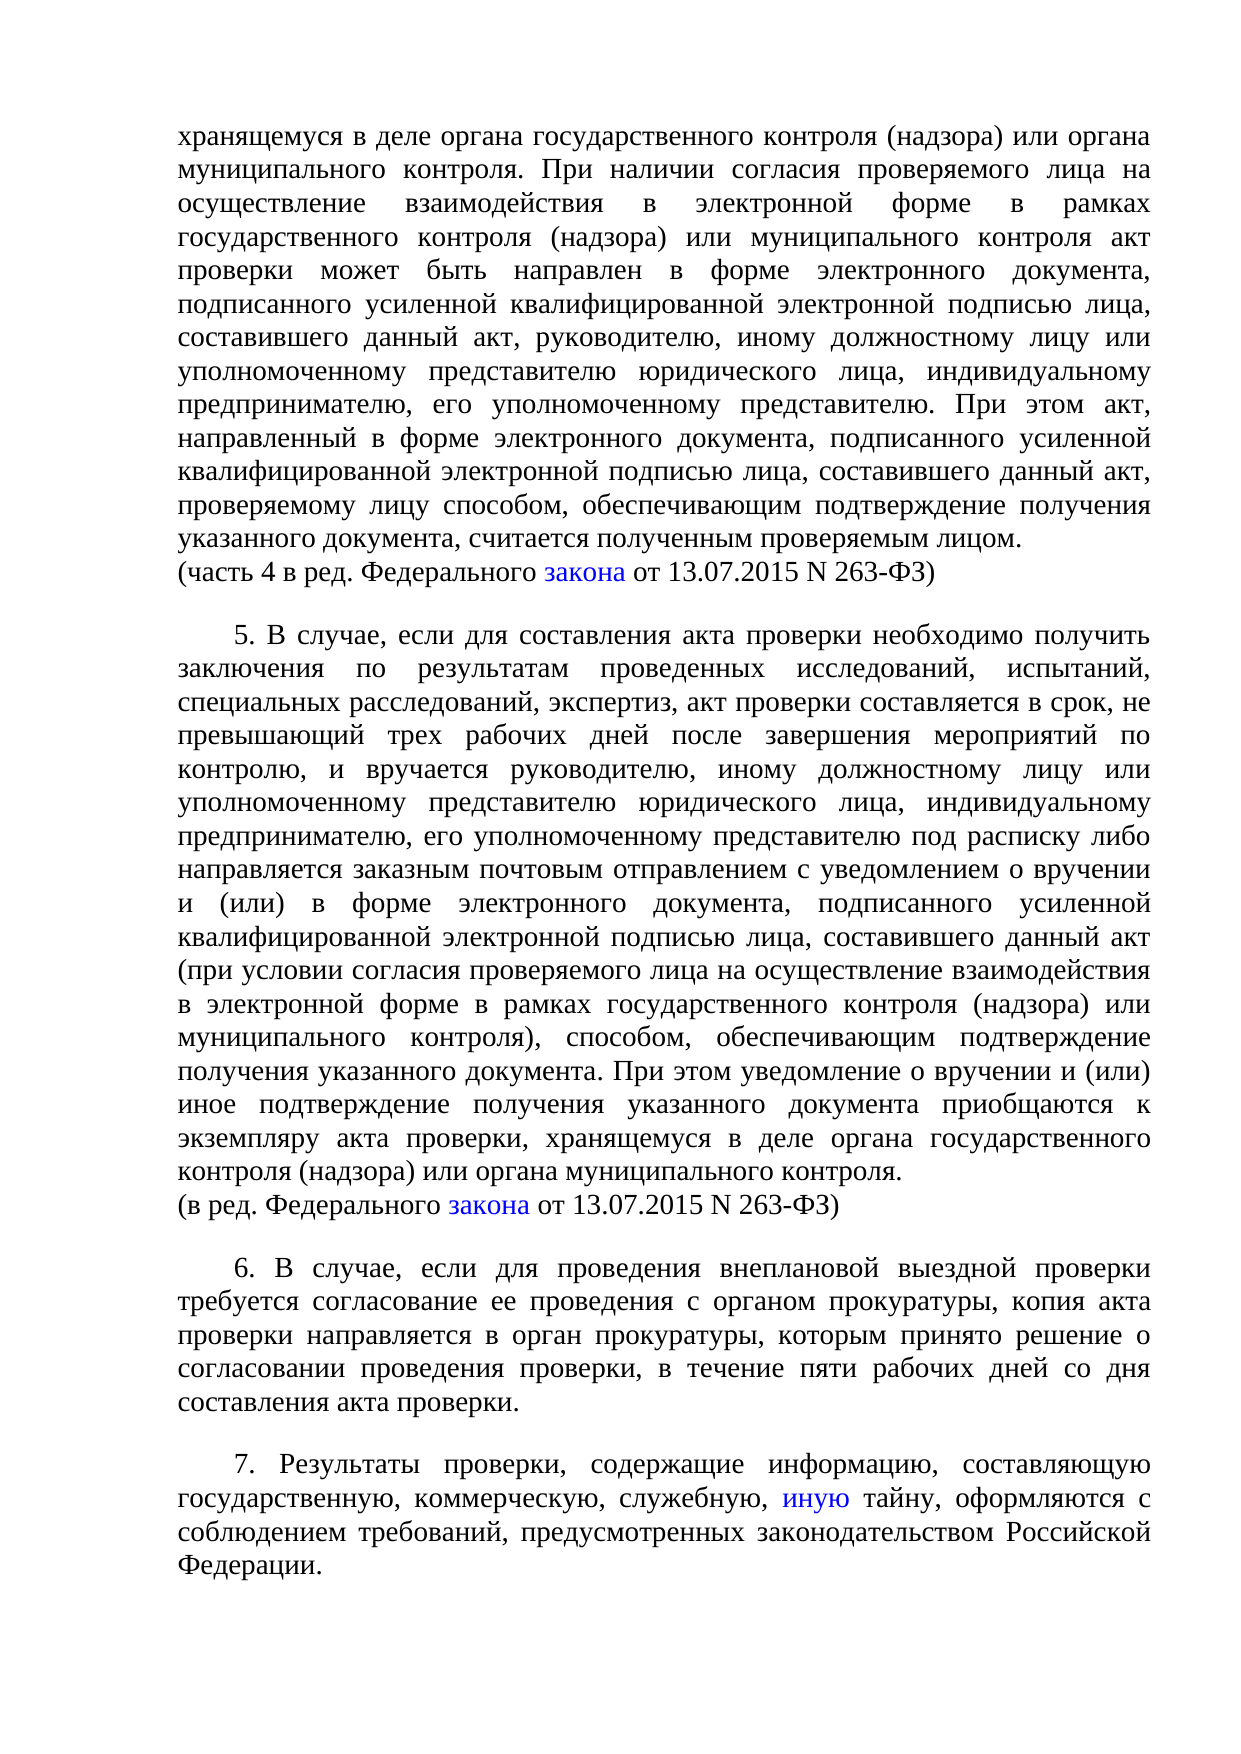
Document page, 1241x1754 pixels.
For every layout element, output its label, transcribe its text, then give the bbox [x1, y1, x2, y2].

text 6. В случае, если для проведения внеплановой выездной проверки требуется согласование ее проведения с органом прокуратуры, копия акта проверки направляется в орган прокуратуры, которым принято решение о согласовании проведения проверки, в течение пяти рабочих дней со дня составления акта проверки. [177, 1250, 1152, 1417]
text (в ред. Федерального закона от 13.07.2015 N 263-ФЗ) [177, 1187, 1152, 1221]
text (часть 4 в ред. Федерального закона от 13.07.2015 N 263-ФЗ) [177, 554, 1152, 588]
text 5. В случае, если для составления акта проверки необходимо получить заключения по результатам проведенных исследований, испытаний, специальных расследований, экспертиз, акт проверки составляется в срок, не превышающий трех рабочих дней после завершения мероприятий по контролю, и вручается руководителю, иному должностному лицу или уполномоченному представителю юридического лица, индивидуальному предпринимателю, его уполномоченному представителю под расписку либо направляется заказным почтовым отправлением с уведомлением о вручении и (или) в форме электронного документа, подписанного усиленной квалифицированной электронной подписью лица, составившего данный акт (при условии согласия проверяемого лица на осуществление взаимодействия в электронной форме в рамках государственного контроля (надзора) или муниципального контроля), способом, обеспечивающим подтверждение получения указанного документа. При этом уведомление о вручении и (или) иное подтверждение получения указанного документа приобщаются к экземпляру акта проверки, хранящемуся в деле органа государственного контроля (надзора) или органа муниципального контроля. [177, 617, 1152, 1187]
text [177, 118, 1152, 554]
text 7. Результаты проверки, содержащие информацию, составляющую государственную, коммерческую, служебную, иную тайну, оформляются с соблюдением требований, предусмотренных законодательством Российской Федерации. [177, 1447, 1152, 1581]
